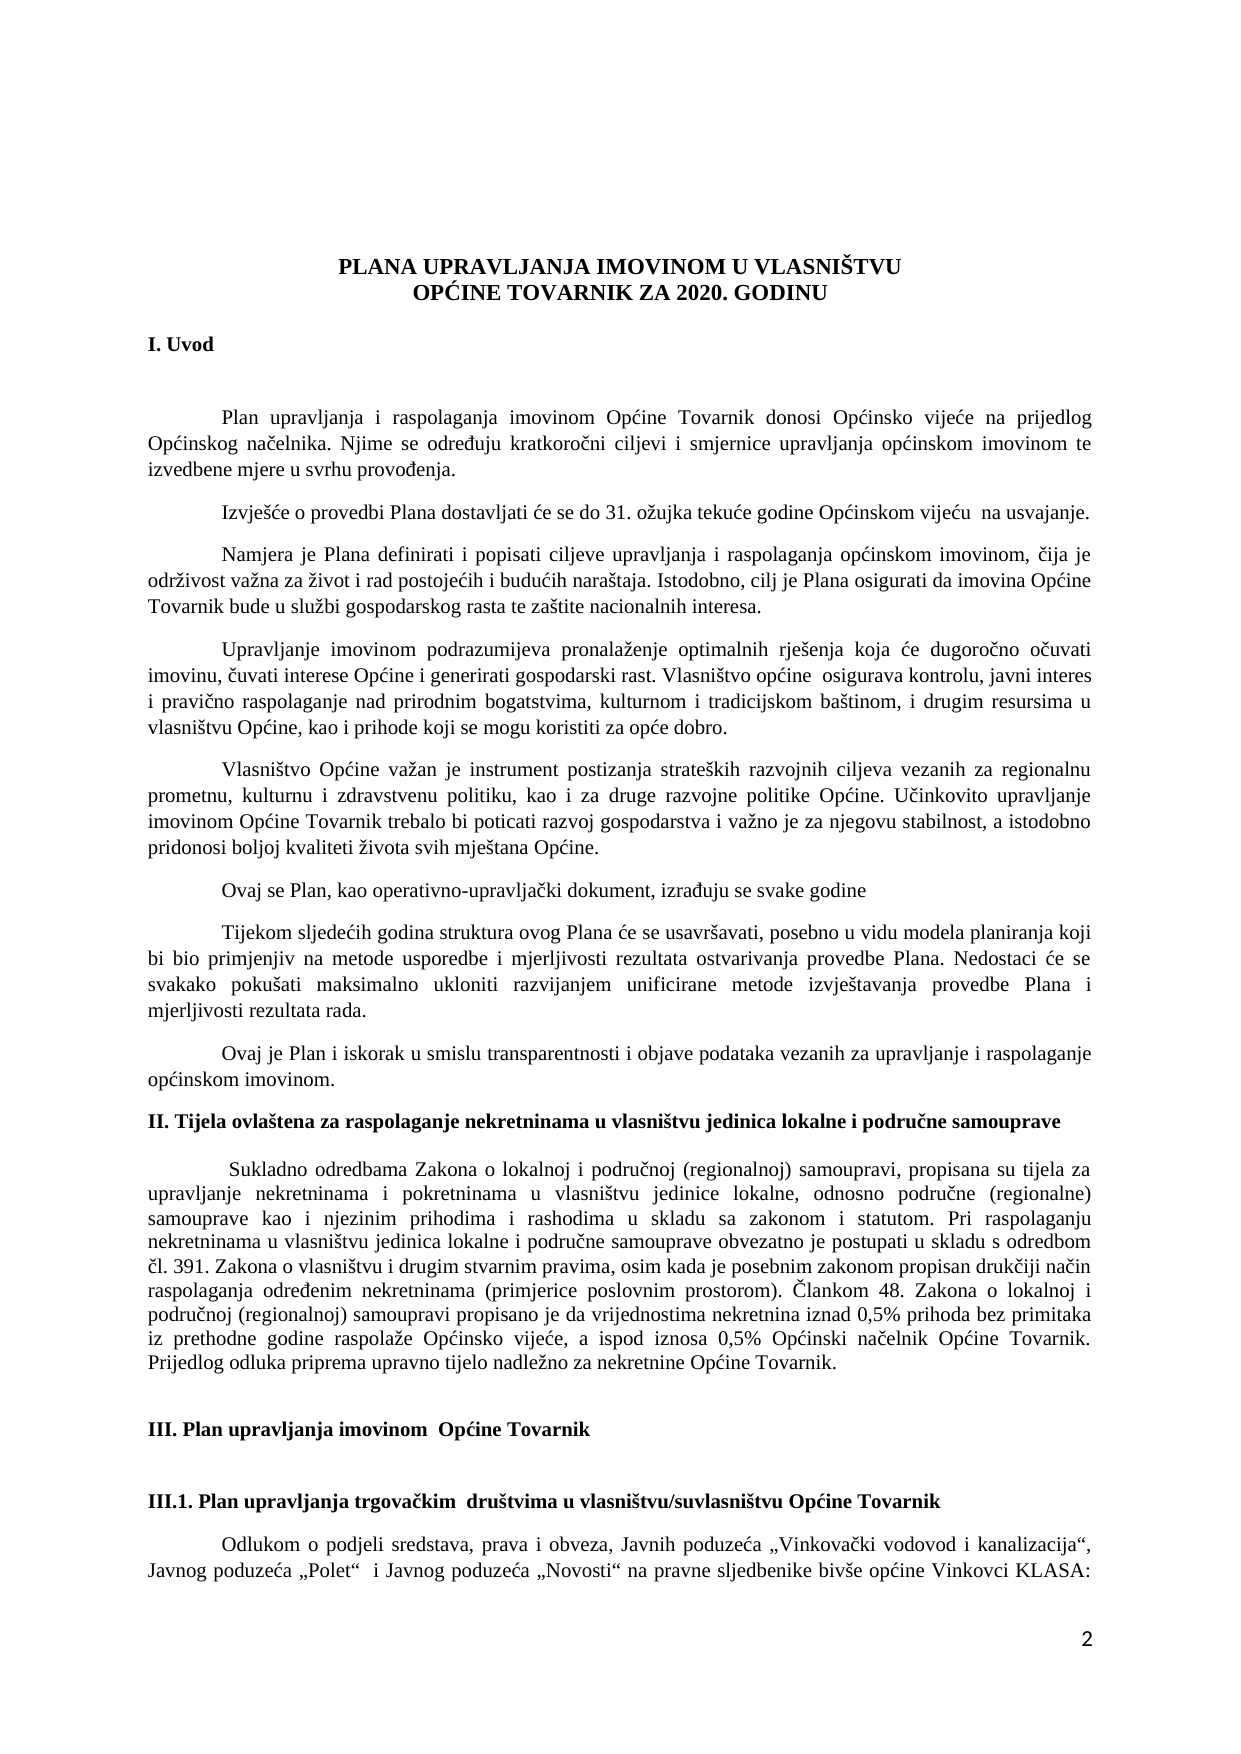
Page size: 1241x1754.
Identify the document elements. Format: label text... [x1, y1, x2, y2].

text I. Uvod [148, 332, 1093, 386]
text Ovaj je Plan i iskorak u smislu transparentnosti i objave podataka vezanih za upravljanje i raspolaganje općinskom imovinom. [148, 1041, 1093, 1091]
text III. Plan upravljanja imovinom Općine Tovarnik [148, 1416, 1093, 1470]
text OPĆINE TOVARNIK ZA 2020. GODINU [148, 279, 1093, 306]
text III.1. Plan upravljanja trgovačkim društvima u vlasništvu/suvlasništvu Općine Tovarnik [148, 1489, 1093, 1513]
text Namjera je Plana definirati i popisati ciljeve upravljanja i raspolaganja općinskom imovinom, čija je održivost važna za život i rad postojećih i budućih naraštaja. Istodobno, cilj je Plana osigurati da imovina Općine Tovarnik bude u službi gospodarskog rasta te zaštite nacionalnih interesa. [148, 542, 1093, 618]
text Plan upravljanja i raspolaganja imovinom Općine Tovarnik donosi Općinsko vijeće na prijedlog Općinskog načelnika. Njime se određuju kratkoročni ciljevi i smjernice upravljanja općinskom imovinom te izvedbene mjere u svrhu provođenja. [148, 405, 1093, 481]
text II. Tijela ovlaštena za raspolaganje nekretninama u vlasništvu jedinica lokalne i područne samouprave [148, 1109, 1093, 1133]
text Upravljanje imovinom podrazumijeva pronalaženje optimalnih rješenja koja će dugoročno očuvati imovinu, čuvati interese Općine i generirati gospodarski rast. Vlasništvo općine osigurava kontrolu, javni interes i pravično raspolaganje nad prirodnim bogatstvima, kulturnom i tradicijskom baštinom, i drugim resursima u vlasništvu Općine, kao i prihode koji se mogu koristiti za opće dobro. [148, 637, 1093, 739]
text Izvješće o provedbi Plana dostavljati će se do 31. ožujka tekuće godine Općinskom vijeću na usvajanje. [148, 500, 1093, 524]
text Tijekom sljedećih godina struktura ovog Plana će se usavršavati, posebno u vidu modela planiranja koji bi bio primjenjiv na metode usporedbe i mjerljivosti rezultata ostvarivanja provedbe Plana. Nedostaci će se svakako pokušati maksimalno ukloniti razvijanjem unificirane metode izvještavanja provedbe Plana i mjerljivosti rezultata rada. [148, 920, 1093, 1022]
text PLANA UPRAVLJANJA IMOVINOM U VLASNIŠTVU [148, 253, 1093, 279]
text Vlasništvo Općine važan je instrument postizanja strateških razvojnih ciljeva vezanih za regionalnu prometnu, kulturnu i zdravstvenu politiku, kao i za druge razvojne politike Općine. Učinkovito upravljanje imovinom Općine Tovarnik trebalo bi poticati razvoj gospodarstva i važno je za njegovu stabilnost, a istodobno pridonosi boljoj kvaliteti života svih mještana Općine. [148, 757, 1093, 859]
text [148, 1532, 1093, 1582]
text Sukladno odredbama Zakona o lokalnoj i područnoj (regionalnoj) samoupravi, propisana su tijela za upravljanje nekretninama i pokretninama u vlasništvu jedinice lokalne, odnosno područne (regionalne) samouprave kao i njezinim prihodima i rashodima u skladu sa zakonom i statutom. Pri raspolaganju nekretninama u vlasništvu jedinica lokalne i područne samouprave obvezatno je postupati u skladu s odredbom čl. 391. Zakona o vlasništvu i drugim stvarnim pravima, osim kada je posebnim zakonom propisan drukčiji način raspolaganja određenim nekretninama (primjerice poslovnim prostorom). Člankom 48. Zakona o lokalnoj i područnoj (regionalnoj) samoupravi propisano je da vrijednostima nekretnina iznad 0,5% prihoda bez primitaka iz prethodne godine raspolaže Općinsko vijeće, a ispod iznosa 0,5% Općinski načelnik Općine Tovarnik. Prijedlog odluka priprema upravno tijelo nadležno za nekretnine Općine Tovarnik. [148, 1157, 1093, 1374]
text Ovaj se Plan, kao operativno-upravljački dokument, izrađuju se svake godine [148, 878, 1093, 902]
